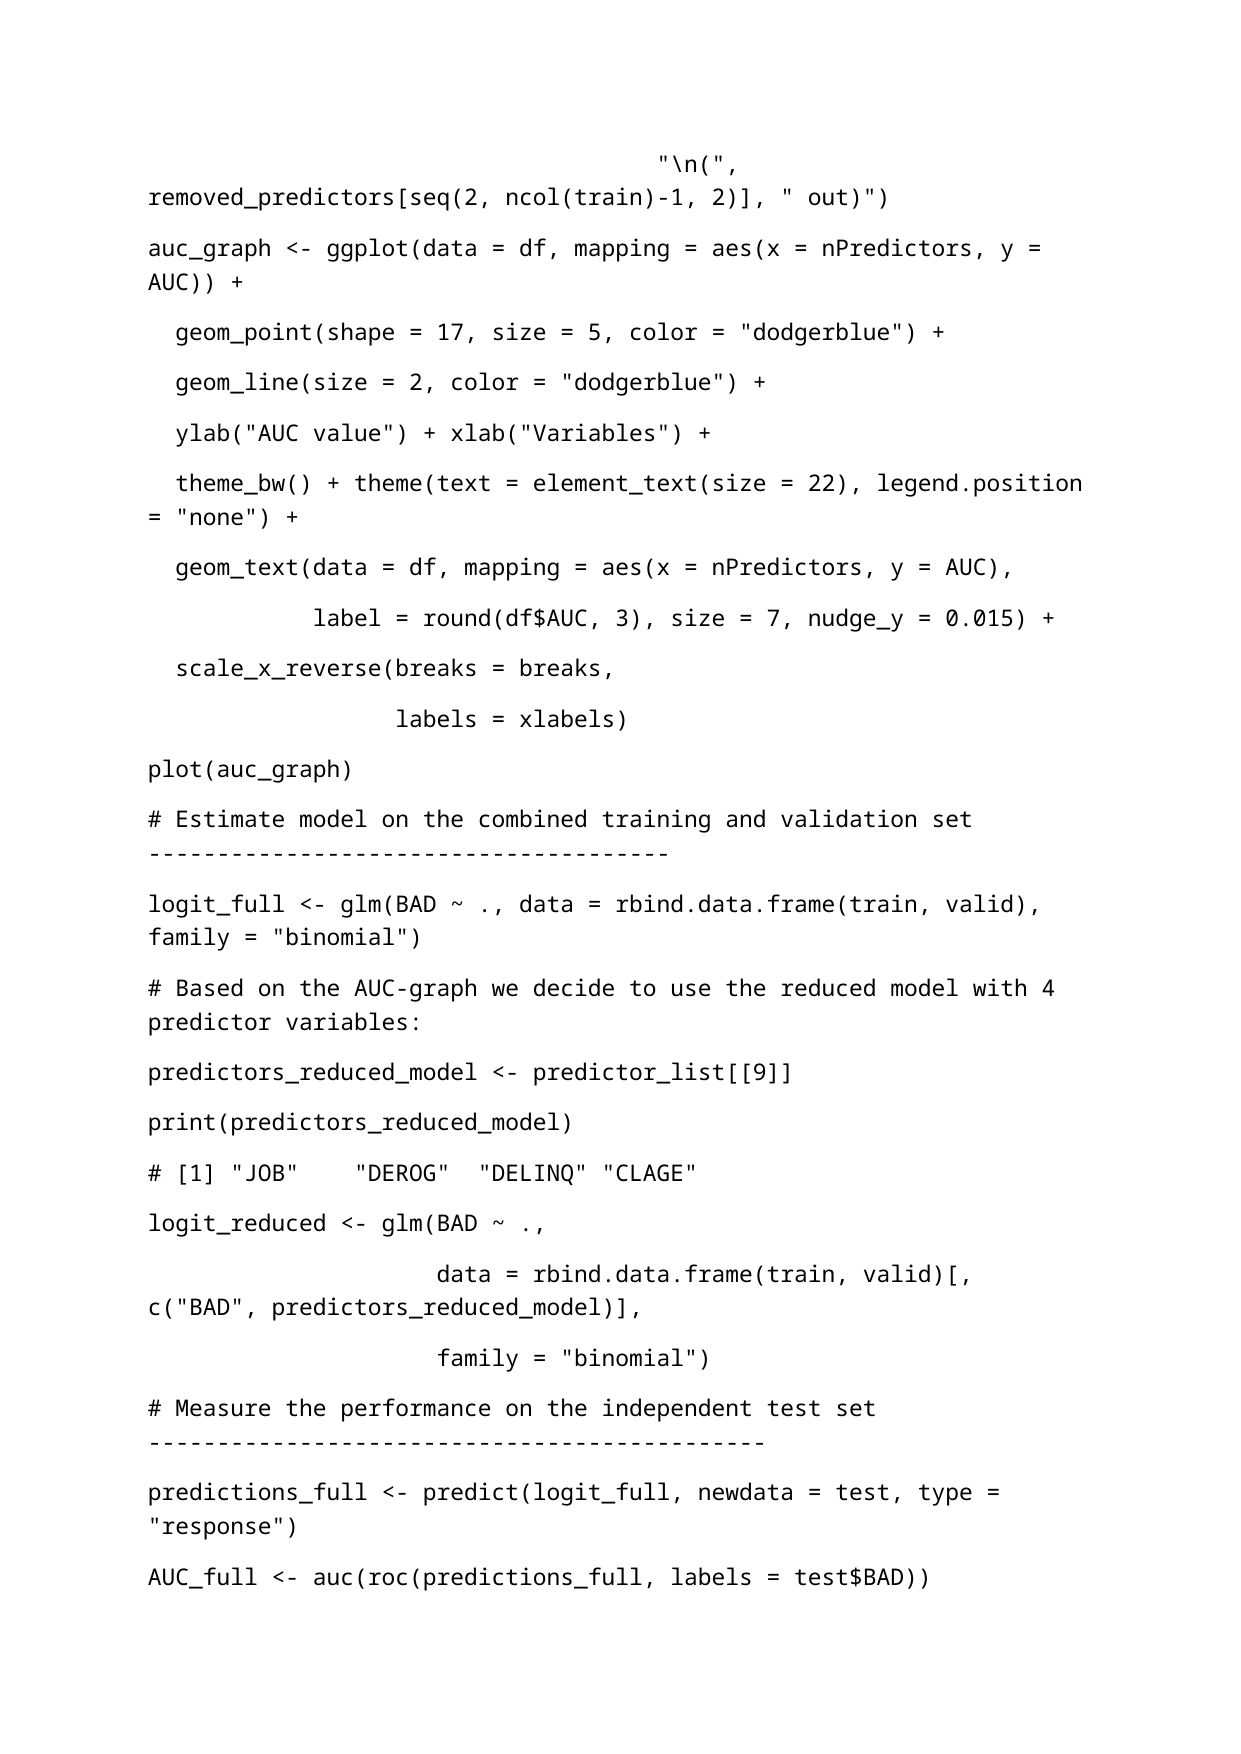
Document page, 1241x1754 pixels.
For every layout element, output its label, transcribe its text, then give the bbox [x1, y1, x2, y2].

text theme_bw() + theme(text = element_text(size = 22), legend.position = "none") + [148, 467, 1093, 532]
text family = "binomial") [148, 1342, 1093, 1373]
text "\n(", removed_predictors[seq(2, ncol(train)-1, 2)], " out)") [148, 148, 1093, 213]
text geom_text(data = df, mapping = aes(x = nPredictors, y = AUC), [148, 551, 1093, 583]
text label = round(df$AUC, 3), size = 7, nudge_y = 0.015) + [148, 602, 1093, 633]
text logit_full <- glm(BAD ~ ., data = rbind.data.frame(train, valid), family = "binomial") [148, 888, 1093, 953]
text print(predictors_reduced_model) [148, 1106, 1093, 1138]
text # Based on the AUC-graph we decide to use the reduced model with 4 predictor variables: [148, 972, 1093, 1037]
text scale_x_reverse(breaks = breaks, [148, 652, 1093, 683]
text geom_point(shape = 17, size = 5, color = "dodgerblue") + [148, 316, 1093, 347]
text predictors_reduced_model <- predictor_list[[9]] [148, 1056, 1093, 1087]
text AUC_full <- auc(roc(predictions_full, labels = test$BAD)) [148, 1561, 1093, 1592]
text auc_graph <- ggplot(data = df, mapping = aes(x = nPredictors, y = AUC)) + [148, 232, 1093, 297]
text logit_reduced <- glm(BAD ~ ., [148, 1207, 1093, 1238]
text plot(auc_graph) [148, 753, 1093, 784]
text predictions_full <- predict(logit_full, newdata = test, type = "response") [148, 1476, 1093, 1541]
text data = rbind.data.frame(train, valid)[, c("BAD", predictors_reduced_model)], [148, 1258, 1093, 1323]
text labels = xlabels) [148, 703, 1093, 734]
text ylab("AUC value") + xlab("Variables") + [148, 417, 1093, 448]
text # [1] "JOB" "DEROG" "DELINQ" "CLAGE" [148, 1157, 1093, 1188]
text # Estimate model on the combined training and validation set -------------------------------------- [148, 803, 1093, 868]
text # Measure the performance on the independent test set --------------------------------------------- [148, 1392, 1093, 1457]
text geom_line(size = 2, color = "dodgerblue") + [148, 366, 1093, 398]
